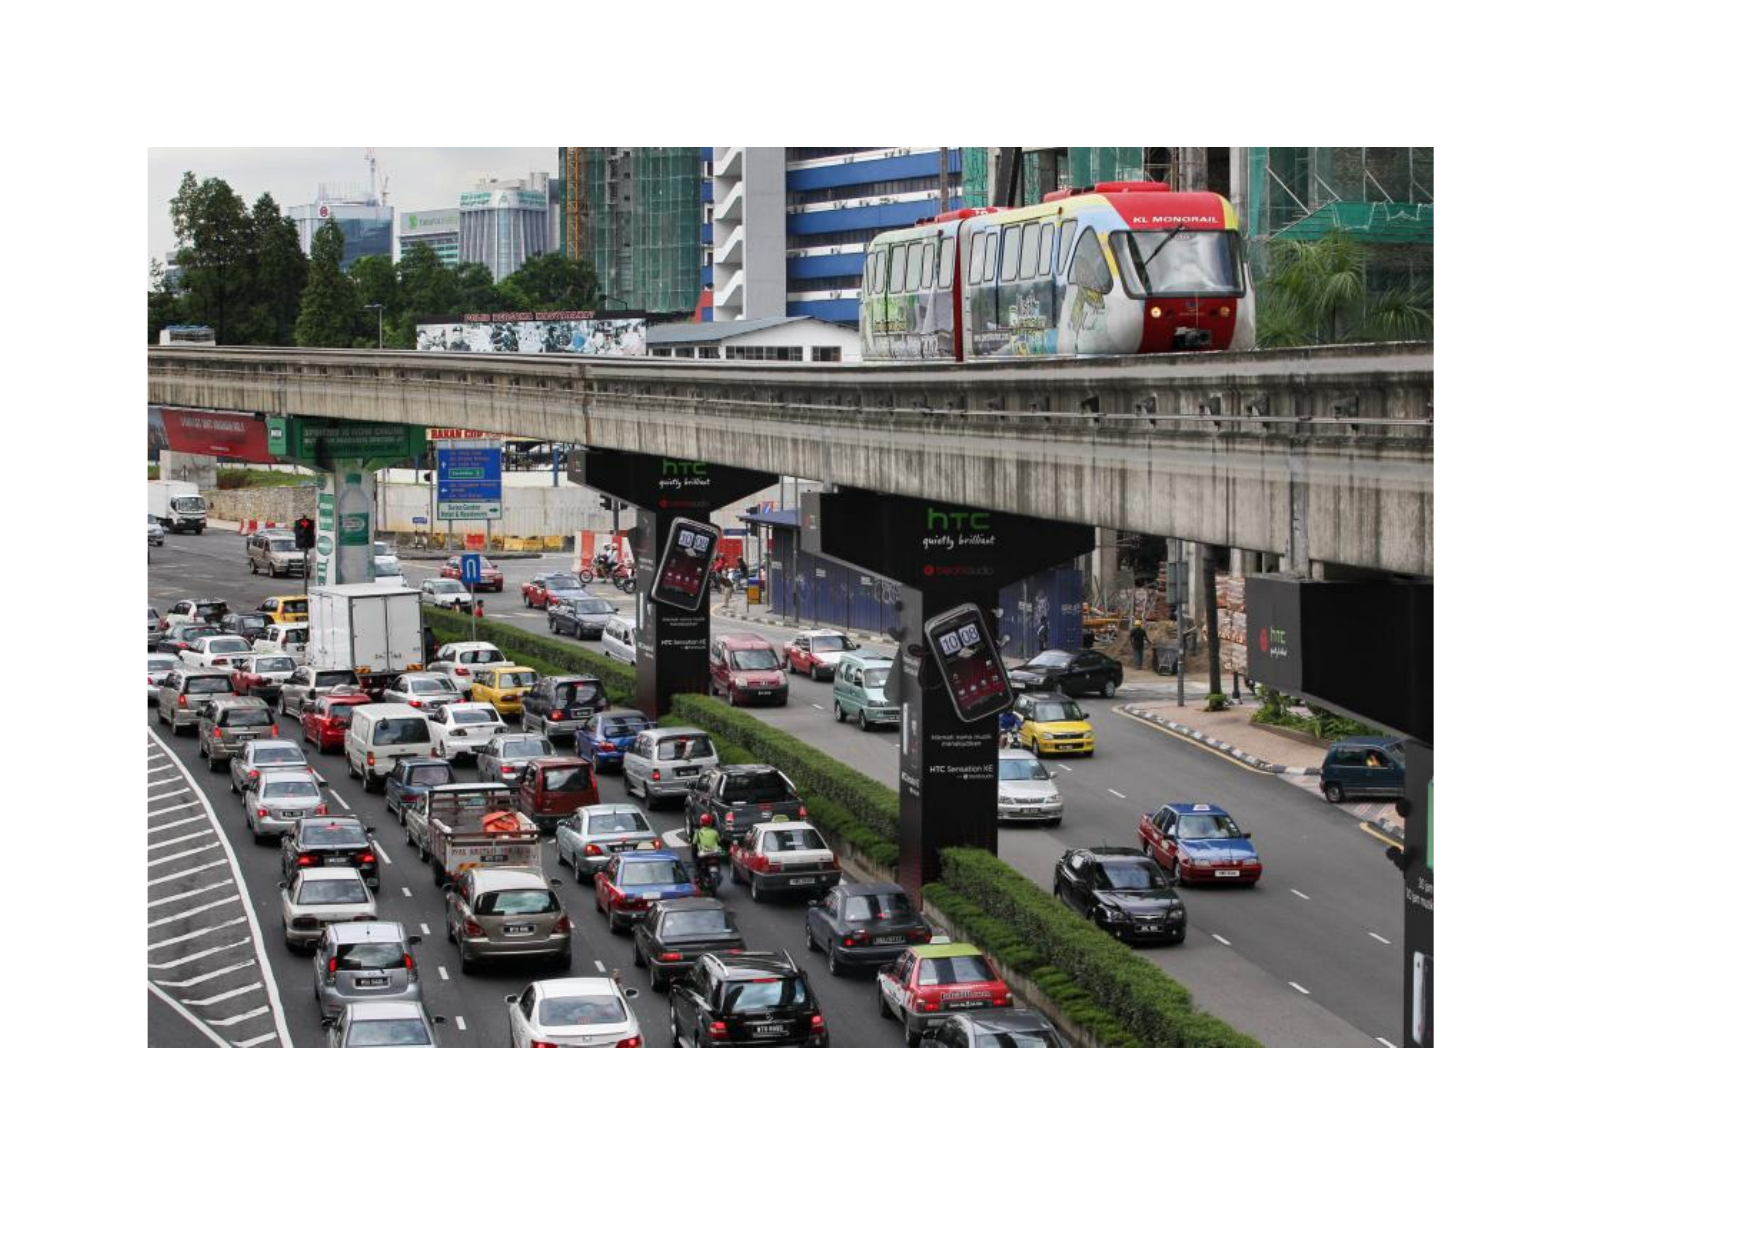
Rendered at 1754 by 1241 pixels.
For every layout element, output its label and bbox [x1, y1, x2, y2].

picture [147, 147, 1434, 1048]
